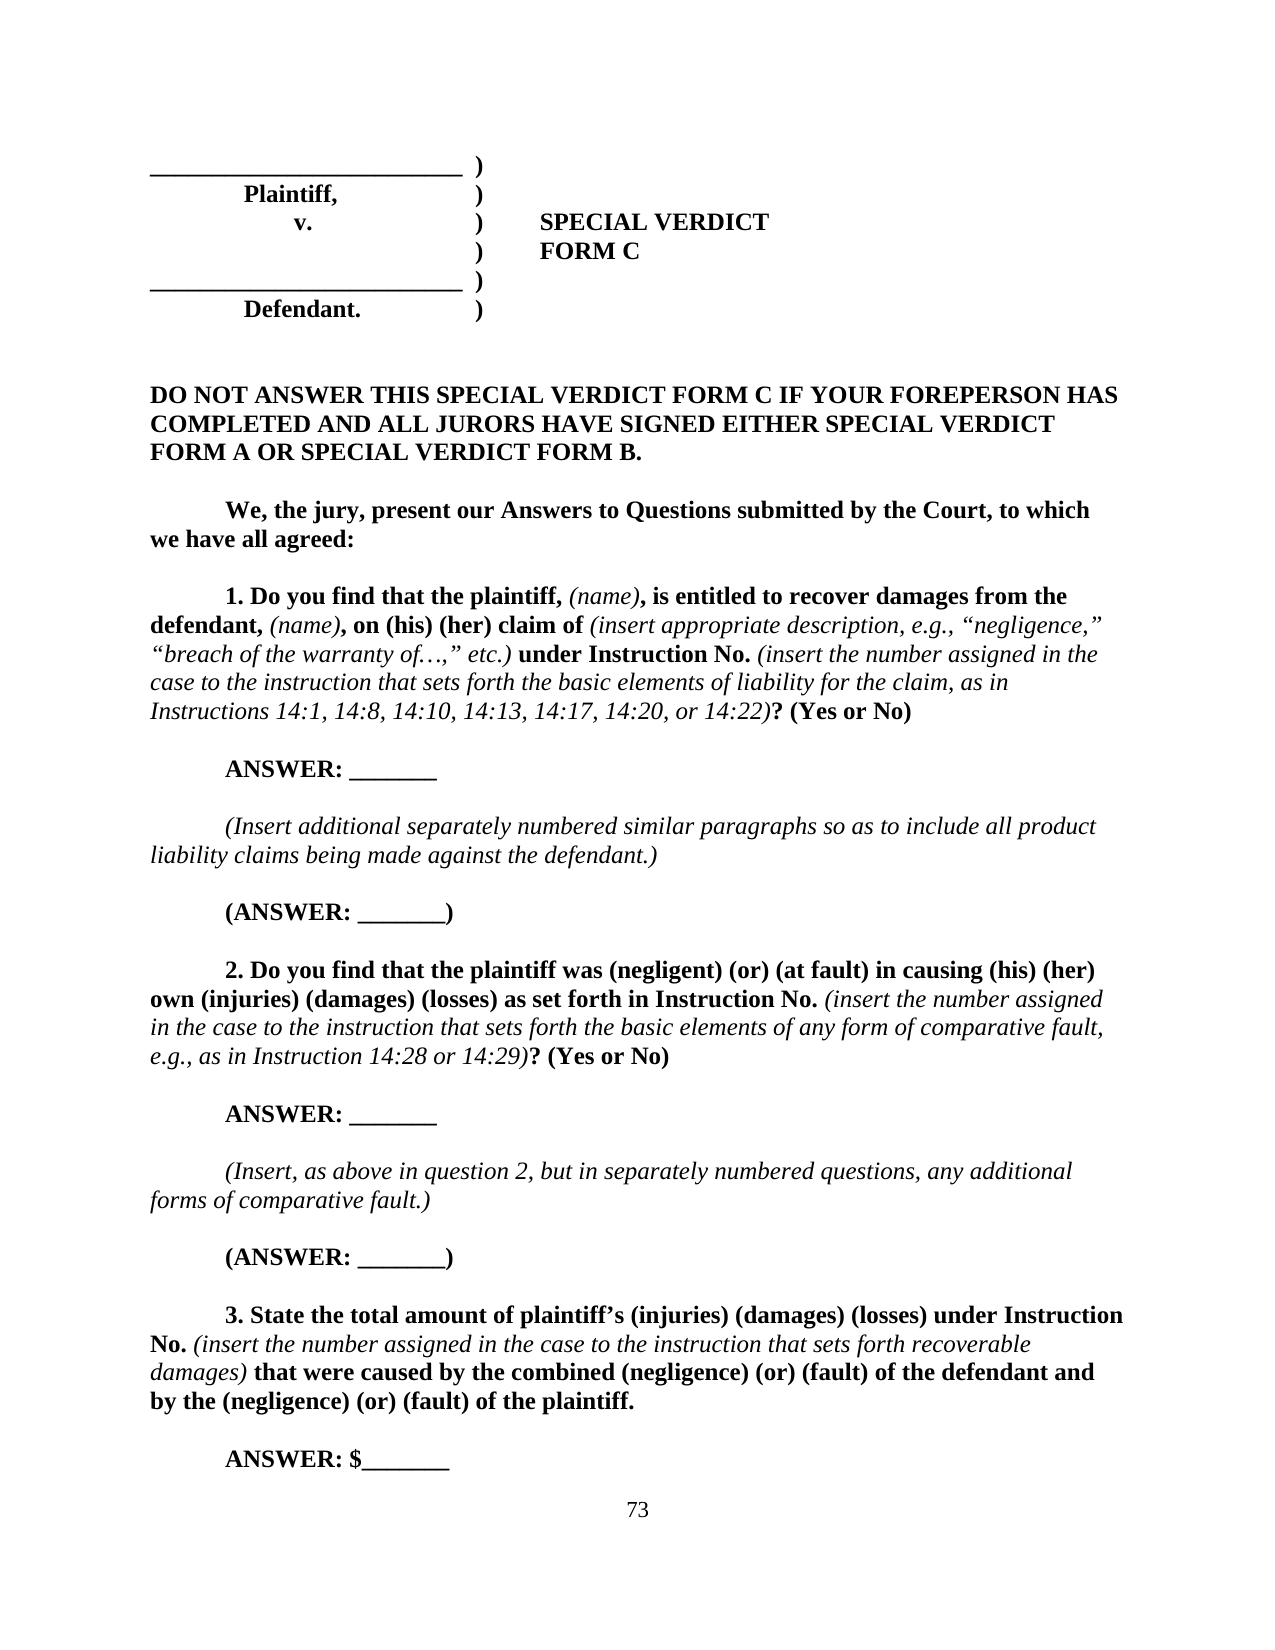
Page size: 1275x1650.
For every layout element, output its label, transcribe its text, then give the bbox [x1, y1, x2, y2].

text _________________________ ) [150, 150, 1125, 179]
text (Insert additional separately numbered similar paragraphs so as to include all product liability claims being made against the defendant.) [150, 811, 1125, 869]
text 3. State the total amount of plaintiff’s (injuries) (damages) (losses) under Instruction No. (insert the number assigned in the case to the instruction that sets forth recoverable damages) that were caused by the combined (negligence) (or) (fault) of the defendant and by the (negligence) (or) (fault) of the plaintiff. [150, 1300, 1125, 1415]
text ANSWER: _______ [150, 1099, 1125, 1127]
text 2. Do you find that the plaintiff was (negligent) (or) (at fault) in causing (his) (her) own (injuries) (damages) (losses) as set forth in Instruction No. (insert the number assigned in the case to the instruction that sets forth the basic elements of any form of comparative fault, e.g., as in Instruction 14:28 or 14:29)? (Yes or No) [150, 955, 1125, 1070]
text ) FORM C [150, 236, 1125, 265]
text 1. Do you find that the plaintiff, (name), is entitled to recover damages from the defendant, (name), on (his) (her) claim of (insert appropriate description, e.g., “negligence,” “breach of the warranty of…,” etc.) under Instruction No. (insert the number assigned in the case to the instruction that sets forth the basic elements of liability for the claim, as in Instructions 14:1, 14:8, 14:10, 14:13, 14:17, 14:20, or 14:22)? (Yes or No) [150, 581, 1125, 725]
text (ANSWER: _______) [150, 1242, 1125, 1271]
text (ANSWER: _______) [150, 897, 1125, 926]
text DO NOT ANSWER THIS SPECIAL VERDICT FORM C IF YOUR FOREPERSON HAS COMPLETED AND ALL JURORS HAVE SIGNED EITHER SPECIAL VERDICT FORM A OR SPECIAL VERDICT FORM B. [150, 380, 1125, 466]
text ANSWER: $_______ [150, 1444, 1125, 1472]
text _________________________ ) [150, 265, 1125, 294]
text We, the jury, present our Answers to Questions submitted by the Court, to which we have all agreed: [150, 495, 1125, 552]
text (Insert, as above in question 2, but in separately numbered questions, any additional forms of comparative fault.) [150, 1156, 1125, 1214]
text ANSWER: _______ [150, 754, 1125, 782]
text Defendant. ) [150, 294, 1125, 322]
text v. ) SPECIAL VERDICT [150, 207, 1125, 236]
text Plaintiff, ) [150, 179, 1125, 207]
